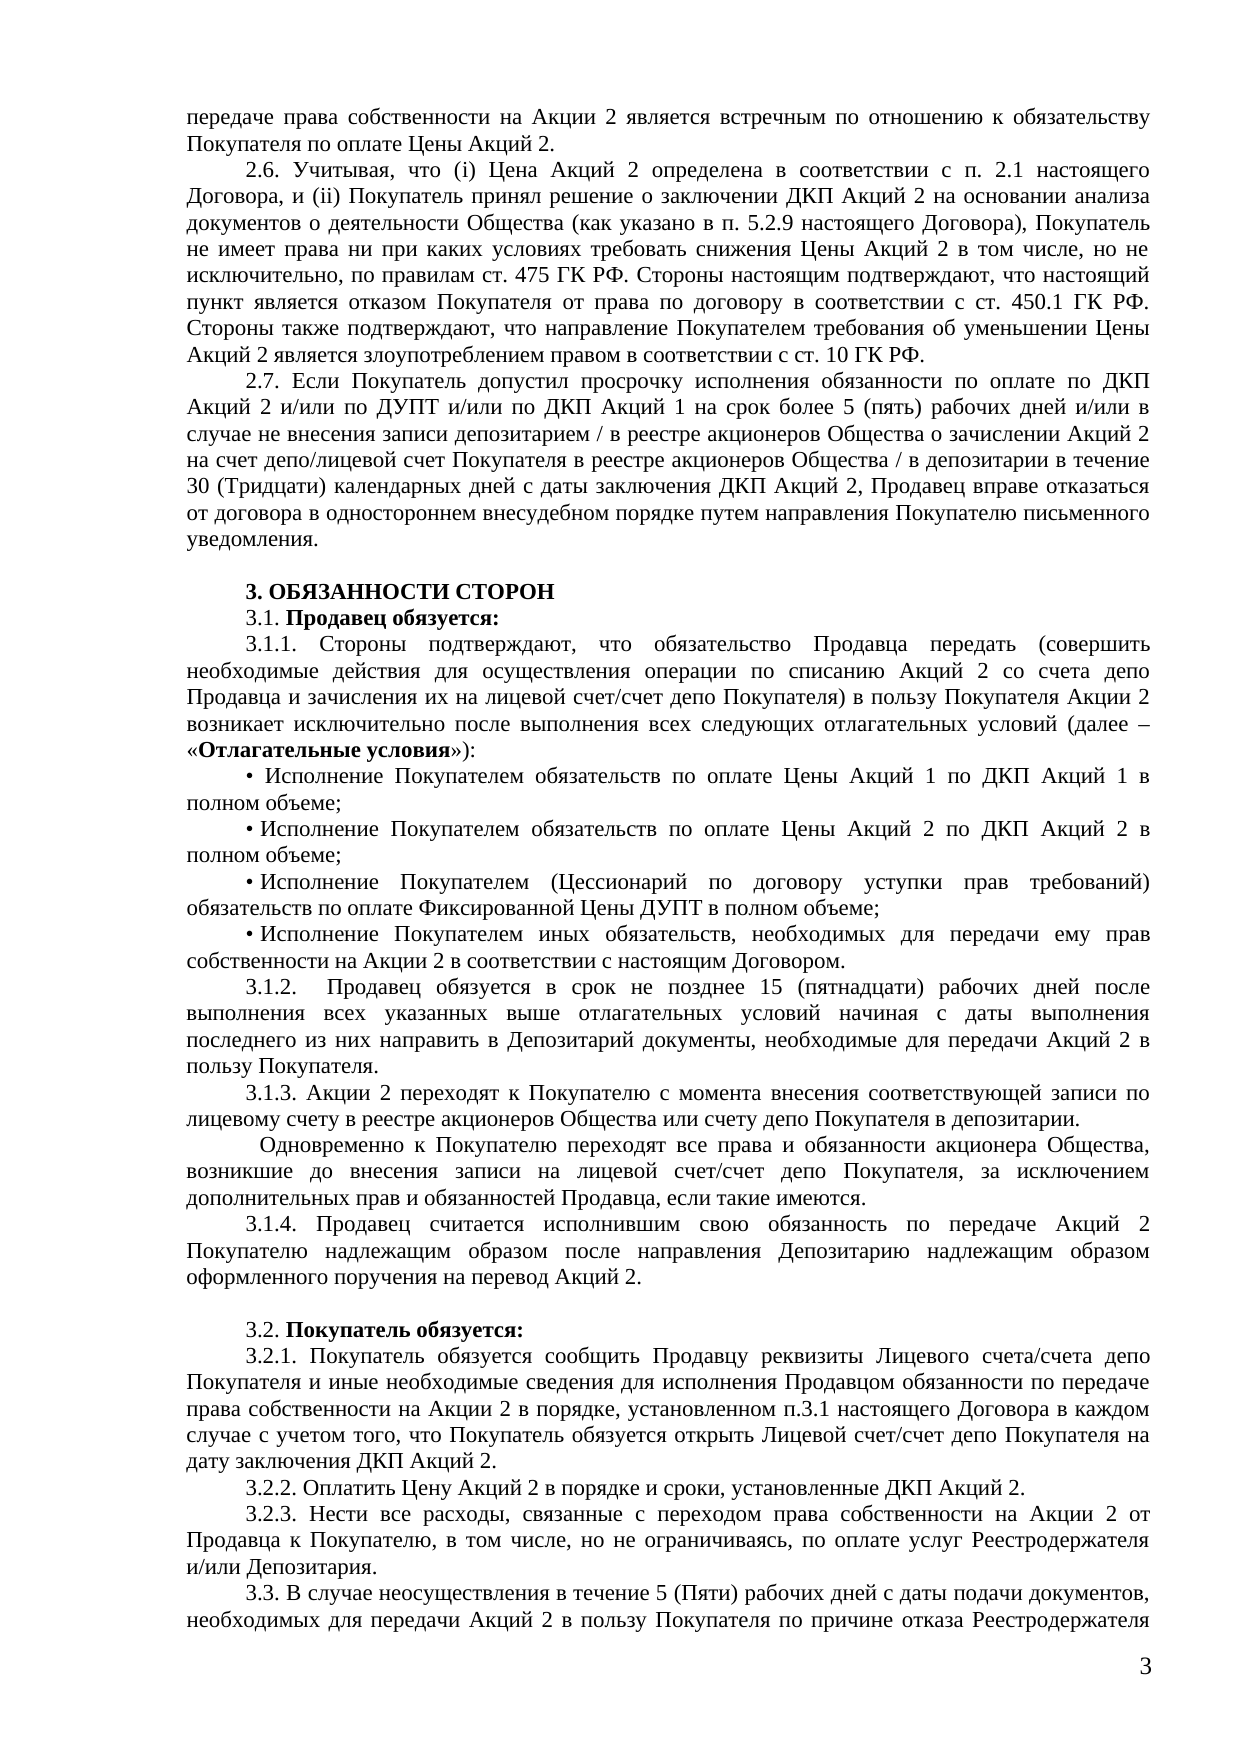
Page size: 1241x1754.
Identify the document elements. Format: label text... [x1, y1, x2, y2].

text Одновременно к Покупателю переходят все права и обязанности акционера Общества, возникшие до внесения записи на лицевой счет/счет депо Покупателя, за исключением дополнительных прав и обязанностей Продавца, если такие имеются. [186, 1131, 1152, 1210]
text 2.7. Если Покупатель допустил просрочку исполнения обязанности по оплате по ДКП Акций 2 и/или по ДУПТ и/или по ДКП Акций 1 на срок более 5 (пять) рабочих дней и/или в случае не внесения записи депозитарием / в реестре акционеров Общества о зачислении Акций 2 на счет депо/лицевой счет Покупателя в реестре акционеров Общества / в депозитарии в течение 30 (Тридцати) календарных дней с даты заключения ДКП Акций 2, Продавец вправе отказаться от договора в одностороннем внесудебном порядке путем направления Покупателю письменного уведомления. [186, 367, 1152, 551]
text 3.2.3. Нести все расходы, связанные с переходом права собственности на Акции 2 от Продавца к Покупателю, в том числе, но не ограничиваясь, по оплате услуг Реестродержателя и/или Депозитария. [186, 1500, 1152, 1579]
text 3.2. Покупатель обязуется: [186, 1316, 1152, 1342]
text 3.2.1. Покупатель обязуется сообщить Продавцу реквизиты Лицевого счета/счета депо Покупателя и иные необходимые сведения для исполнения Продавцом обязанности по передаче права собственности на Акции 2 в порядке, установленном п.3.1 настоящего Договора в каждом случае с учетом того, что Покупатель обязуется открыть Лицевой счет/счет депо Покупателя на дату заключения ДКП Акций 2. [186, 1342, 1152, 1474]
text 3.1.3. Акции 2 переходят к Покупателю с момента внесения соответствующей записи по лицевому счету в реестре акционеров Общества или счету депо Покупателя в депозитарии. [186, 1078, 1152, 1131]
text 2.6. Учитывая, что (i) Цена Акций 2 определена в соответствии с п. 2.1 настоящего Договора, и (ii) Покупатель принял решение о заключении ДКП Акций 2 на основании анализа документов о деятельности Общества (как указано в п. 5.2.9 настоящего Договора), Покупатель не имеет права ни при каких условиях требовать снижения Цены Акций 2 в том числе, но не исключительно, по правилам ст. 475 ГК РФ. Стороны настоящим подтверждают, что настоящий пункт является отказом Покупателя от права по договору в соответствии с ст. 450.1 ГК РФ. Стороны также подтверждают, что направление Покупателем требования об уменьшении Цены Акций 2 является злоупотреблением правом в соответствии с ст. 10 ГК РФ. [186, 156, 1152, 367]
text 3.1.4. Продавец считается исполнившим свою обязанность по передаче Акций 2 Покупателю надлежащим образом после направления Депозитарию надлежащим образом оформленного поручения на перевод Акций 2. [186, 1210, 1152, 1289]
text • Исполнение Покупателем (Цессионарий по договору уступки прав требований) обязательств по оплате Фиксированной Цены ДУПТ в полном объеме; [186, 868, 1152, 920]
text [186, 103, 1152, 156]
text 3.1. Продавец обязуется: [186, 604, 1152, 631]
text 3.1.2. Продавец обязуется в срок не позднее 15 (пятнадцати) рабочих дней после выполнения всех указанных выше отлагательных условий начиная с даты выполнения последнего из них направить в Депозитарий документы, необходимые для передачи Акций 2 в пользу Покупателя. [186, 973, 1152, 1078]
text 3. ОБЯЗАННОСТИ СТОРОН [186, 578, 1152, 604]
text • Исполнение Покупателем иных обязательств, необходимых для передачи ему прав собственности на Акции 2 в соответствии с настоящим Договором. [186, 920, 1152, 973]
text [186, 1579, 1152, 1632]
text • Исполнение Покупателем обязательств по оплате Цены Акций 2 по ДКП Акций 2 в полном объеме; [186, 815, 1152, 868]
text 3.2.2. Оплатить Цену Акций 2 в порядке и сроки, установленные ДКП Акций 2. [186, 1474, 1152, 1500]
text 3.1.1. Стороны подтверждают, что обязательство Продавца передать (совершить необходимые действия для осуществления операции по списанию Акций 2 со счета депо Продавца и зачисления их на лицевой счет/счет депо Покупателя) в пользу Покупателя Акции 2 возникает исключительно после выполнения всех следующих отлагательных условий (далее – «Отлагательные условия»): [186, 631, 1152, 762]
text • Исполнение Покупателем обязательств по оплате Цены Акций 1 по ДКП Акций 1 в полном объеме; [186, 762, 1152, 815]
